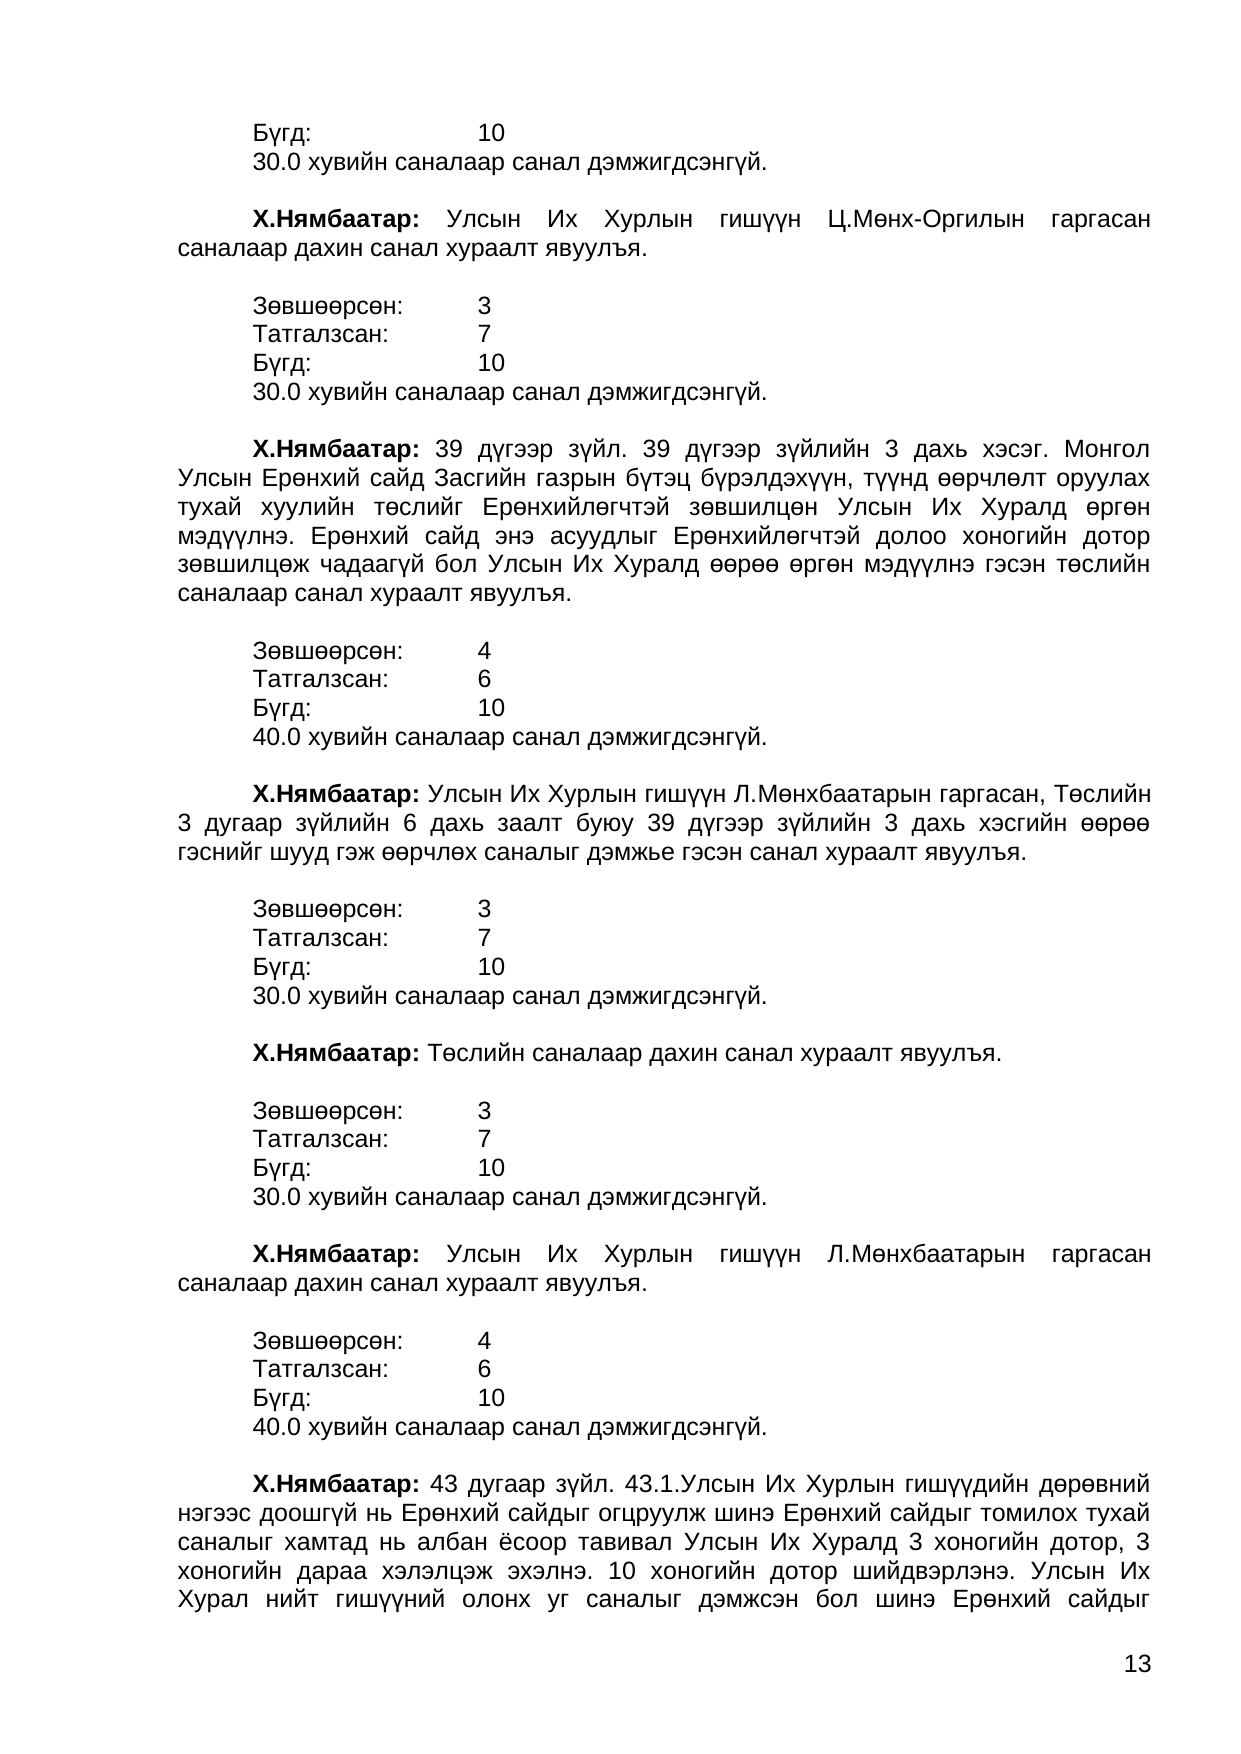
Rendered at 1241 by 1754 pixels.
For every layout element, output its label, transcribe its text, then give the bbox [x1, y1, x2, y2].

text Татгалзсан: 6 [177, 1354, 1152, 1383]
text Х.Нямбаатар: Төслийн саналаар дахин санал хураалт явуулъя. [177, 1038, 1152, 1067]
text Зөвшөөрсөн: 3 [177, 894, 1152, 923]
text Бүгд: 10 [177, 1153, 1152, 1182]
text Бүгд: 10 [177, 952, 1152, 981]
text Х.Нямбаатар: Улсын Их Хурлын гишүүн Ц.Мөнх-Оргилын гаргасан саналаар дахин санал хураалт явуулъя. [177, 204, 1152, 262]
text Татгалзсан: 7 [177, 319, 1152, 348]
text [177, 1469, 1152, 1613]
text Зөвшөөрсөн: 3 [177, 1096, 1152, 1124]
text Татгалзсан: 6 [177, 664, 1152, 693]
text Татгалзсан: 7 [177, 923, 1152, 952]
text Зөвшөөрсөн: 4 [177, 1326, 1152, 1354]
text 30.0 хувийн саналаар санал дэмжигдсэнгүй. [177, 1182, 1152, 1211]
text 30.0 хувийн саналаар санал дэмжигдсэнгүй. [177, 981, 1152, 1009]
text Татгалзсан: 7 [177, 1124, 1152, 1153]
text Бүгд: 10 [177, 118, 1152, 147]
text 40.0 хувийн саналаар санал дэмжигдсэнгүй. [177, 722, 1152, 751]
text Х.Нямбаатар: 39 дүгээр зүйл. 39 дүгээр зүйлийн 3 дахь хэсэг. Монгол Улсын Ерөнхий сайд Засгийн газрын бүтэц бүрэлдэхүүн, түүнд өөрчлөлт оруулах тухай хуулийн төслийг Ерөнхийлөгчтэй зөвшилцөн Улсын Их Хуралд өргөн мэдүүлнэ. Ерөнхий сайд энэ асуудлыг Ерөнхийлөгчтэй долоо хоногийн дотор зөвшилцөж чадаагүй бол Улсын Их Хуралд өөрөө өргөн мэдүүлнэ гэсэн төслийн саналаар санал хураалт явуулъя. [177, 434, 1152, 607]
text Бүгд: 10 [177, 348, 1152, 377]
text 40.0 хувийн саналаар санал дэмжигдсэнгүй. [177, 1412, 1152, 1441]
text Зөвшөөрсөн: 4 [177, 636, 1152, 664]
text Зөвшөөрсөн: 3 [177, 291, 1152, 319]
text Х.Нямбаатар: Улсын Их Хурлын гишүүн Л.Мөнхбаатарын гаргасан, Төслийн 3 дугаар зүйлийн 6 дахь заалт буюу 39 дүгээр зүйлийн 3 дахь хэсгийн өөрөө гэснийг шууд гэж өөрчлөх саналыг дэмжье гэсэн санал хураалт явуулъя. [177, 779, 1152, 866]
text 30.0 хувийн саналаар санал дэмжигдсэнгүй. [177, 377, 1152, 406]
text Бүгд: 10 [177, 1383, 1152, 1412]
text Х.Нямбаатар: Улсын Их Хурлын гишүүн Л.Мөнхбаатарын гаргасан саналаар дахин санал хураалт явуулъя. [177, 1239, 1152, 1297]
text 30.0 хувийн саналаар санал дэмжигдсэнгүй. [177, 147, 1152, 176]
text Бүгд: 10 [177, 693, 1152, 722]
